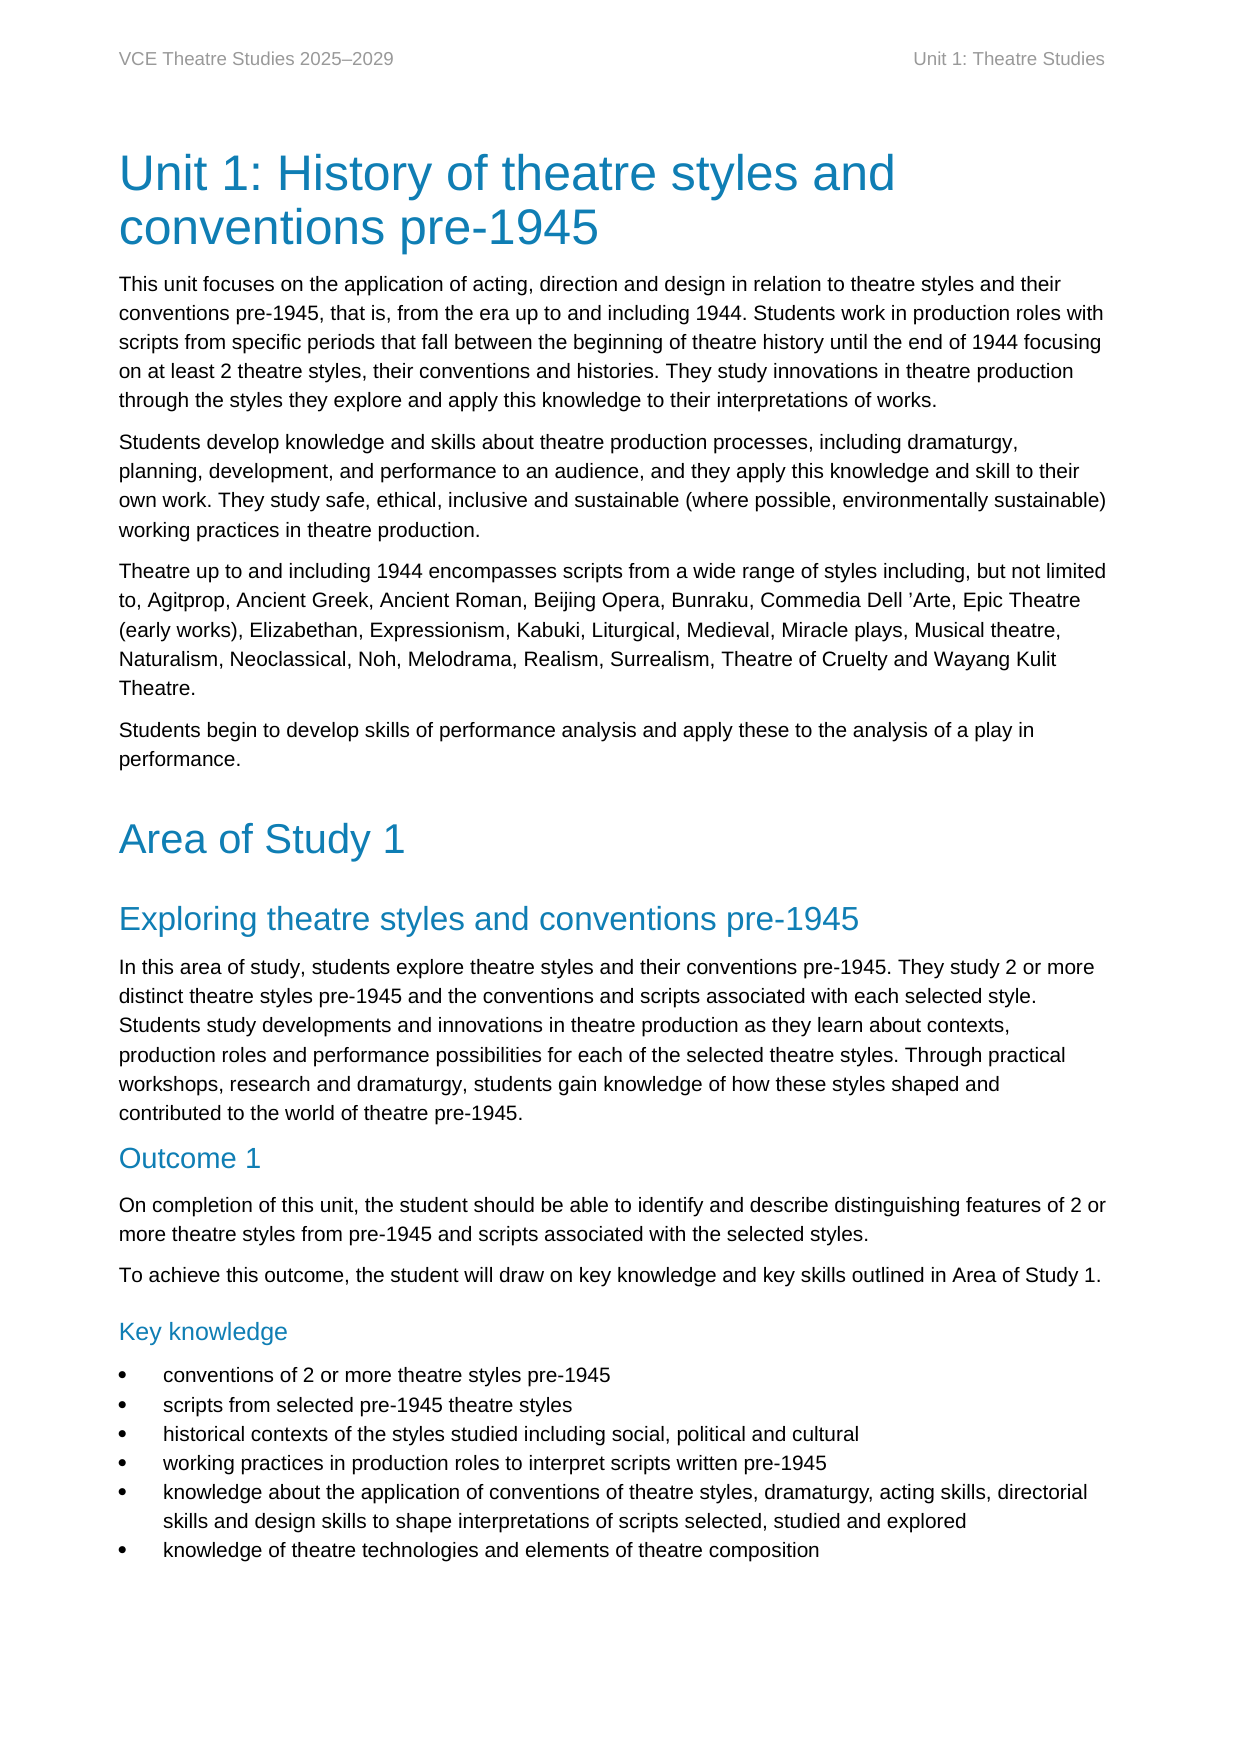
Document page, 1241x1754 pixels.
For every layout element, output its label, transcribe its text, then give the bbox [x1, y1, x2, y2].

text Students develop knowledge and skills about theatre production processes, including dramaturgy, planning, development, and performance to an audience, and they apply this knowledge and skill to their own work. They study safe, ethical, inclusive and sustainable (where possible, environmentally sustainable) working practices in theatre production. [118, 426, 1107, 543]
text working practices in production roles to interpret scripts written pre-1945 [118, 1447, 1107, 1476]
text On completion of this unit, the student should be able to identify and describe distinguishing features of 2 or more theatre styles from pre-1945 and scripts associated with the selected styles. [118, 1189, 1107, 1247]
subtitle Area of Study 1 [118, 814, 1107, 864]
text Theatre up to and including 1944 encompasses scripts from a wide range of styles including, but not limited to, Agitprop, Ancient Greek, Ancient Roman, Beijing Opera, Bunraku, Commedia Dell ’Arte, Epic Theatre (early works), Elizabethan, Expressionism, Kabuki, Liturgical, Medieval, Miracle plays, Musical theatre, Naturalism, Neoclassical, Noh, Melodrama, Realism, Surrealism, Theatre of Cruelty and Wayang Kulit Theatre. [118, 555, 1107, 701]
text knowledge of theatre technologies and elements of theatre composition [118, 1534, 1107, 1564]
text conventions of 2 or more theatre styles pre-1945 [118, 1359, 1107, 1389]
text knowledge about the application of conventions of theatre styles, dramaturgy, acting skills, directorial skills and design skills to shape interpretations of scripts selected, studied and explored [118, 1476, 1107, 1534]
subtitle Outcome 1 [118, 1139, 1107, 1176]
subtitle Exploring theatre styles and conventions pre-1945 [118, 897, 1107, 939]
text Students begin to develop skills of performance analysis and apply these to the analysis of a play in performance. [118, 714, 1107, 772]
text In this area of study, students explore theatre styles and their conventions pre-1945. They study 2 or more distinct theatre styles pre-1945 and the conventions and scripts associated with each selected style. Students study developments and innovations in theatre production as they learn about contexts, production roles and performance possibilities for each of the selected theatre styles. Through practical workshops, research and dramaturgy, students gain knowledge of how these styles shaped and contributed to the world of theatre pre-1945. [118, 951, 1107, 1126]
text historical contexts of the styles studied including social, political and cultural [118, 1418, 1107, 1447]
text To achieve this outcome, the student will draw on key knowledge and key skills outlined in Area of Study 1. [118, 1259, 1107, 1289]
subtitle Key knowledge [118, 1314, 1107, 1347]
text scripts from selected pre-1945 theatre styles [118, 1389, 1107, 1418]
subtitle Unit 1: History of theatre styles and conventions pre-1945 [118, 147, 1107, 255]
text This unit focuses on the application of acting, direction and design in relation to theatre styles and their conventions pre-1945, that is, from the era up to and including 1944. Students work in production roles with scripts from specific periods that fall between the beginning of theatre history until the end of 1944 focusing on at least 2 theatre styles, their conventions and histories. They study innovations in theatre production through the styles they explore and apply this knowledge to their interpretations of works. [118, 268, 1107, 414]
